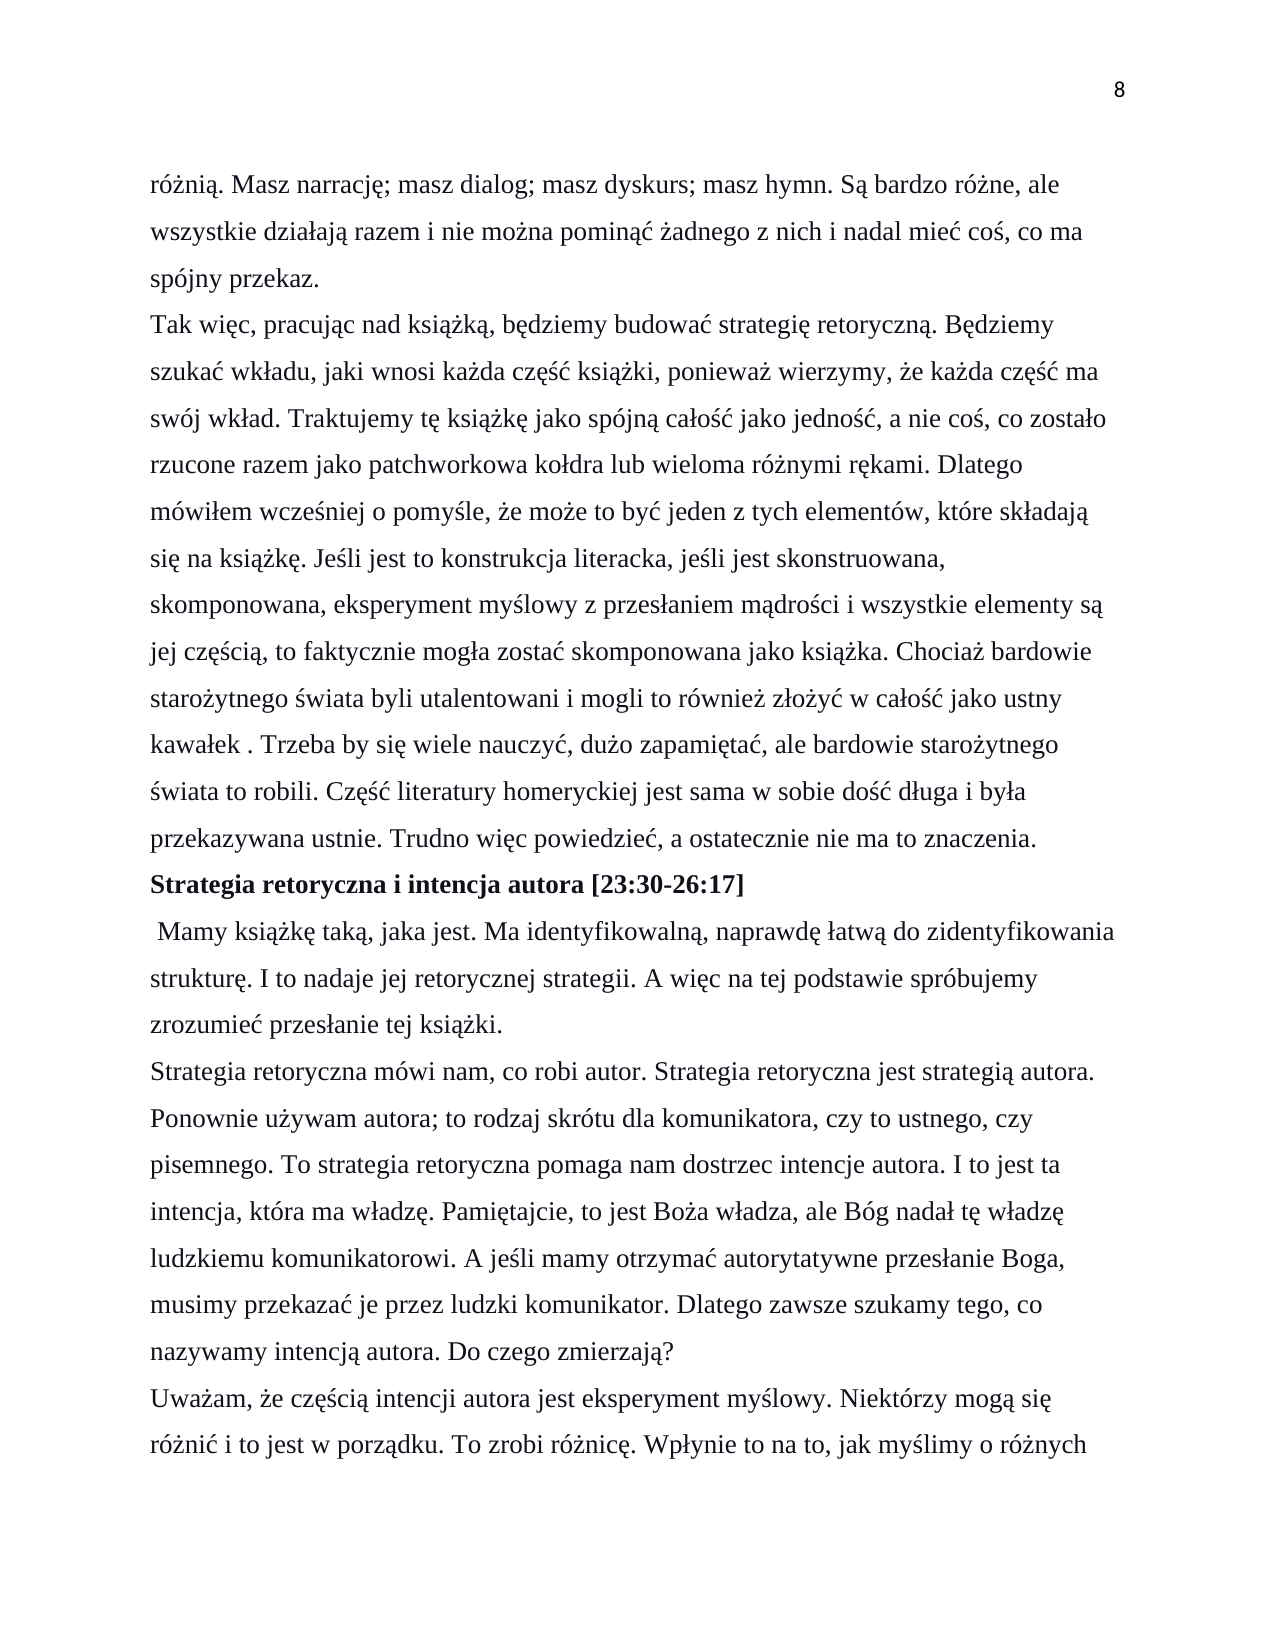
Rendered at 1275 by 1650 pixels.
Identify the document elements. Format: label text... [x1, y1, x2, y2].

text Strategia retoryczna mówi nam, co robi autor. Strategia retoryczna jest strategią autora. Ponownie używam autora; to rodzaj skrótu dla komunikatora, czy to ustnego, czy pisemnego. To strategia retoryczna pomaga nam dostrzec intencje autora. I to jest ta intencja, która ma władzę. Pamiętajcie, to jest Boża władza, ale Bóg nadał tę władzę ludzkiemu komunikatorowi. A jeśli mamy otrzymać autorytatywne przesłanie Boga, musimy przekazać je przez ludzki komunikator. Dlatego zawsze szukamy tego, co nazywamy intencją autora. Do czego zmierzają? [150, 1055, 1125, 1366]
text Tak więc, pracując nad książką, będziemy budować strategię retoryczną. Będziemy szukać wkładu, jaki wnosi każda część książki, ponieważ wierzymy, że każda część ma swój wkład. Traktujemy tę książkę jako spójną całość jako jedność, a nie coś, co zostało rzucone razem jako patchworkowa kołdra lub wieloma różnymi rękami. Dlatego mówiłem wcześniej o pomyśle, że może to być jeden z tych elementów, które składają się na książkę. Jeśli jest to konstrukcja literacka, jeśli jest skonstruowana, skomponowana, eksperyment myślowy z przesłaniem mądrości i wszystkie elementy są jej częścią, to faktycznie mogła zostać skomponowana jako książka. Chociaż bardowie starożytnego świata byli utalentowani i mogli to również złożyć w całość jako ustny kawałek . Trzeba by się wiele nauczyć, dużo zapamiętać, ale bardowie starożytnego świata to robili. Część literatury homeryckiej jest sama w sobie dość długa i była przekazywana ustnie. Trudno więc powiedzieć, a ostatecznie nie ma to znaczenia. [150, 309, 1125, 853]
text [150, 169, 1125, 293]
text Strategia retoryczna i intencja autora [23:30-26:17] [150, 869, 1125, 900]
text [150, 1382, 1125, 1460]
text Mamy książkę taką, jaka jest. Ma identyfikowalną, naprawdę łatwą do zidentyfikowania strukturę. I to nadaje jej retorycznej strategii. A więc na tej podstawie spróbujemy zrozumieć przesłanie tej książki. [150, 915, 1125, 1040]
